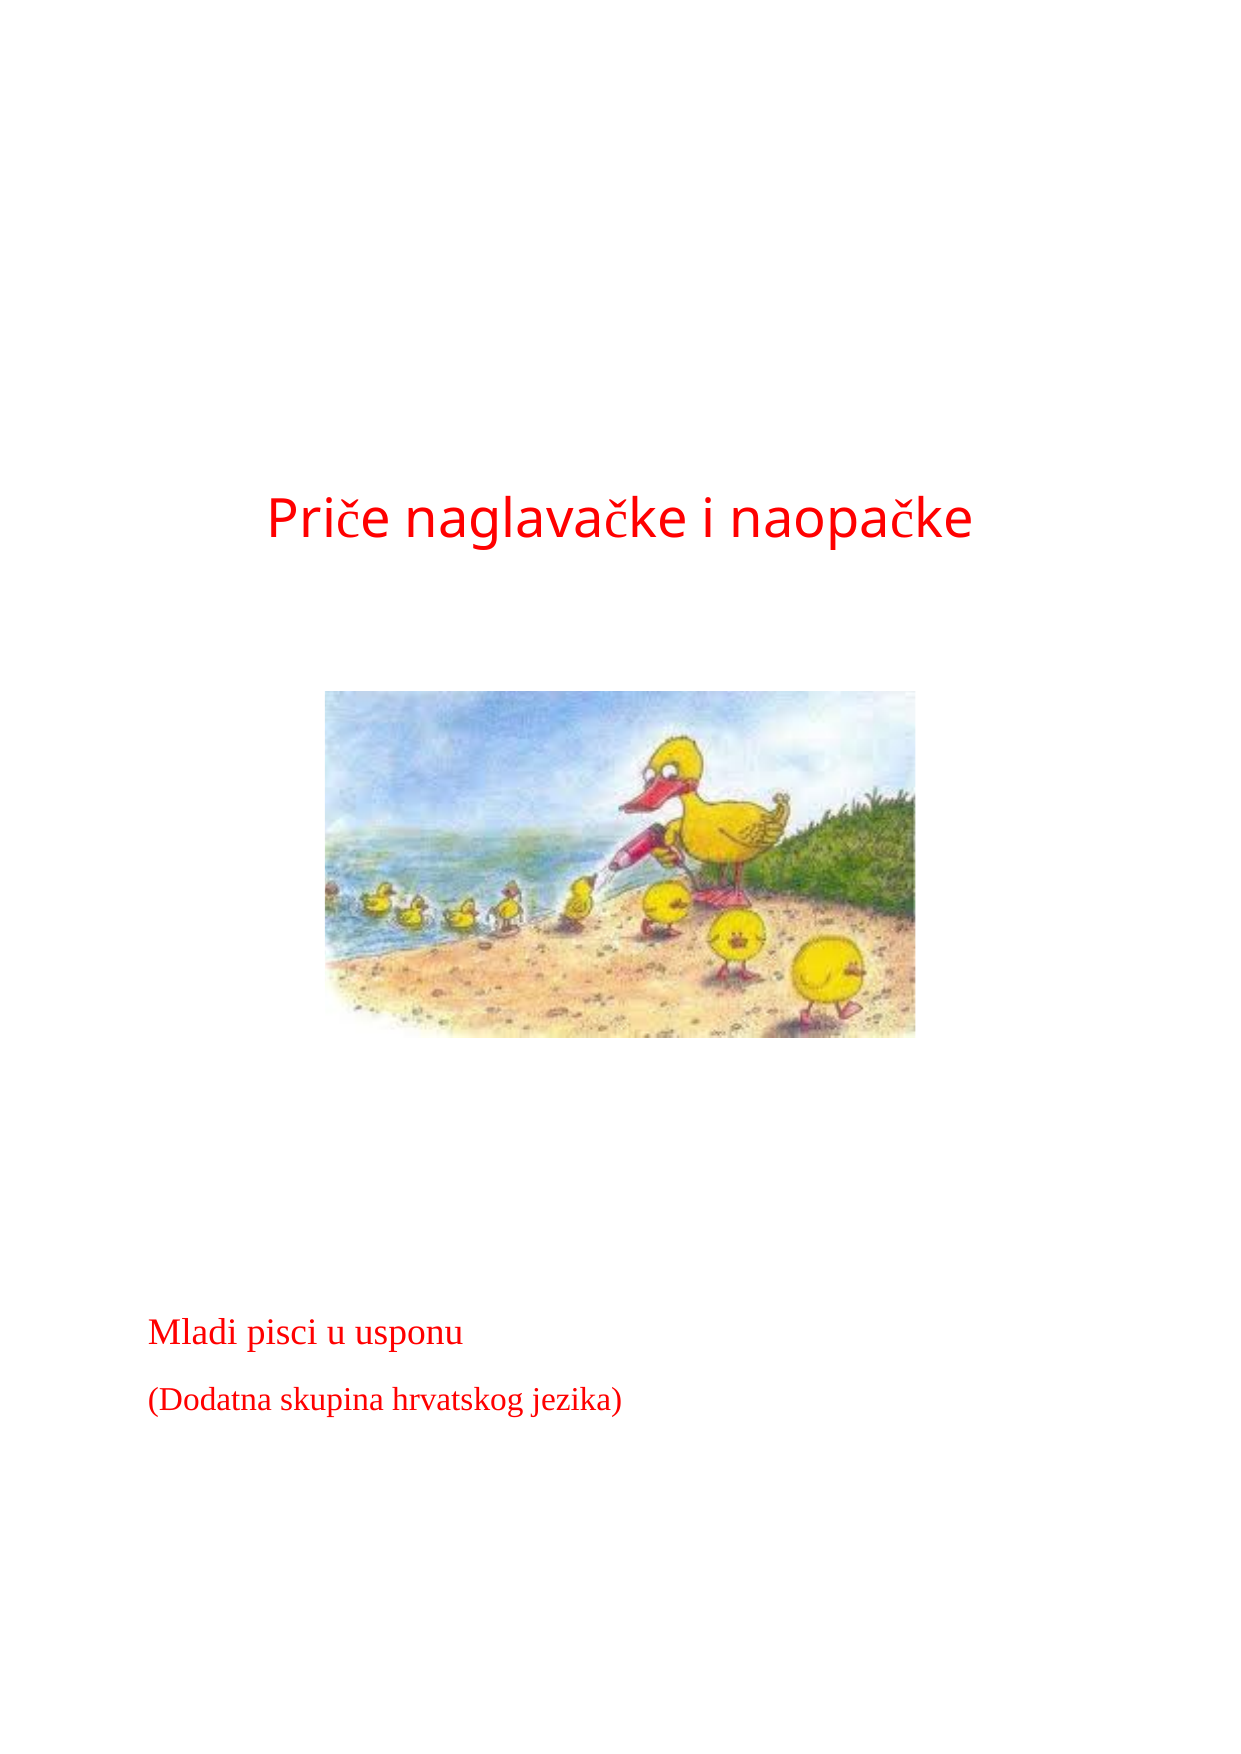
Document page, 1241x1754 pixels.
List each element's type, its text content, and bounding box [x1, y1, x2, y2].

text (Dodatna skupina hrvatskog jezika) [148, 1380, 1093, 1418]
text Priče naglavačke i naopačke [148, 480, 1093, 554]
picture [324, 691, 916, 1038]
text Mladi pisci u usponu [148, 1309, 1093, 1352]
